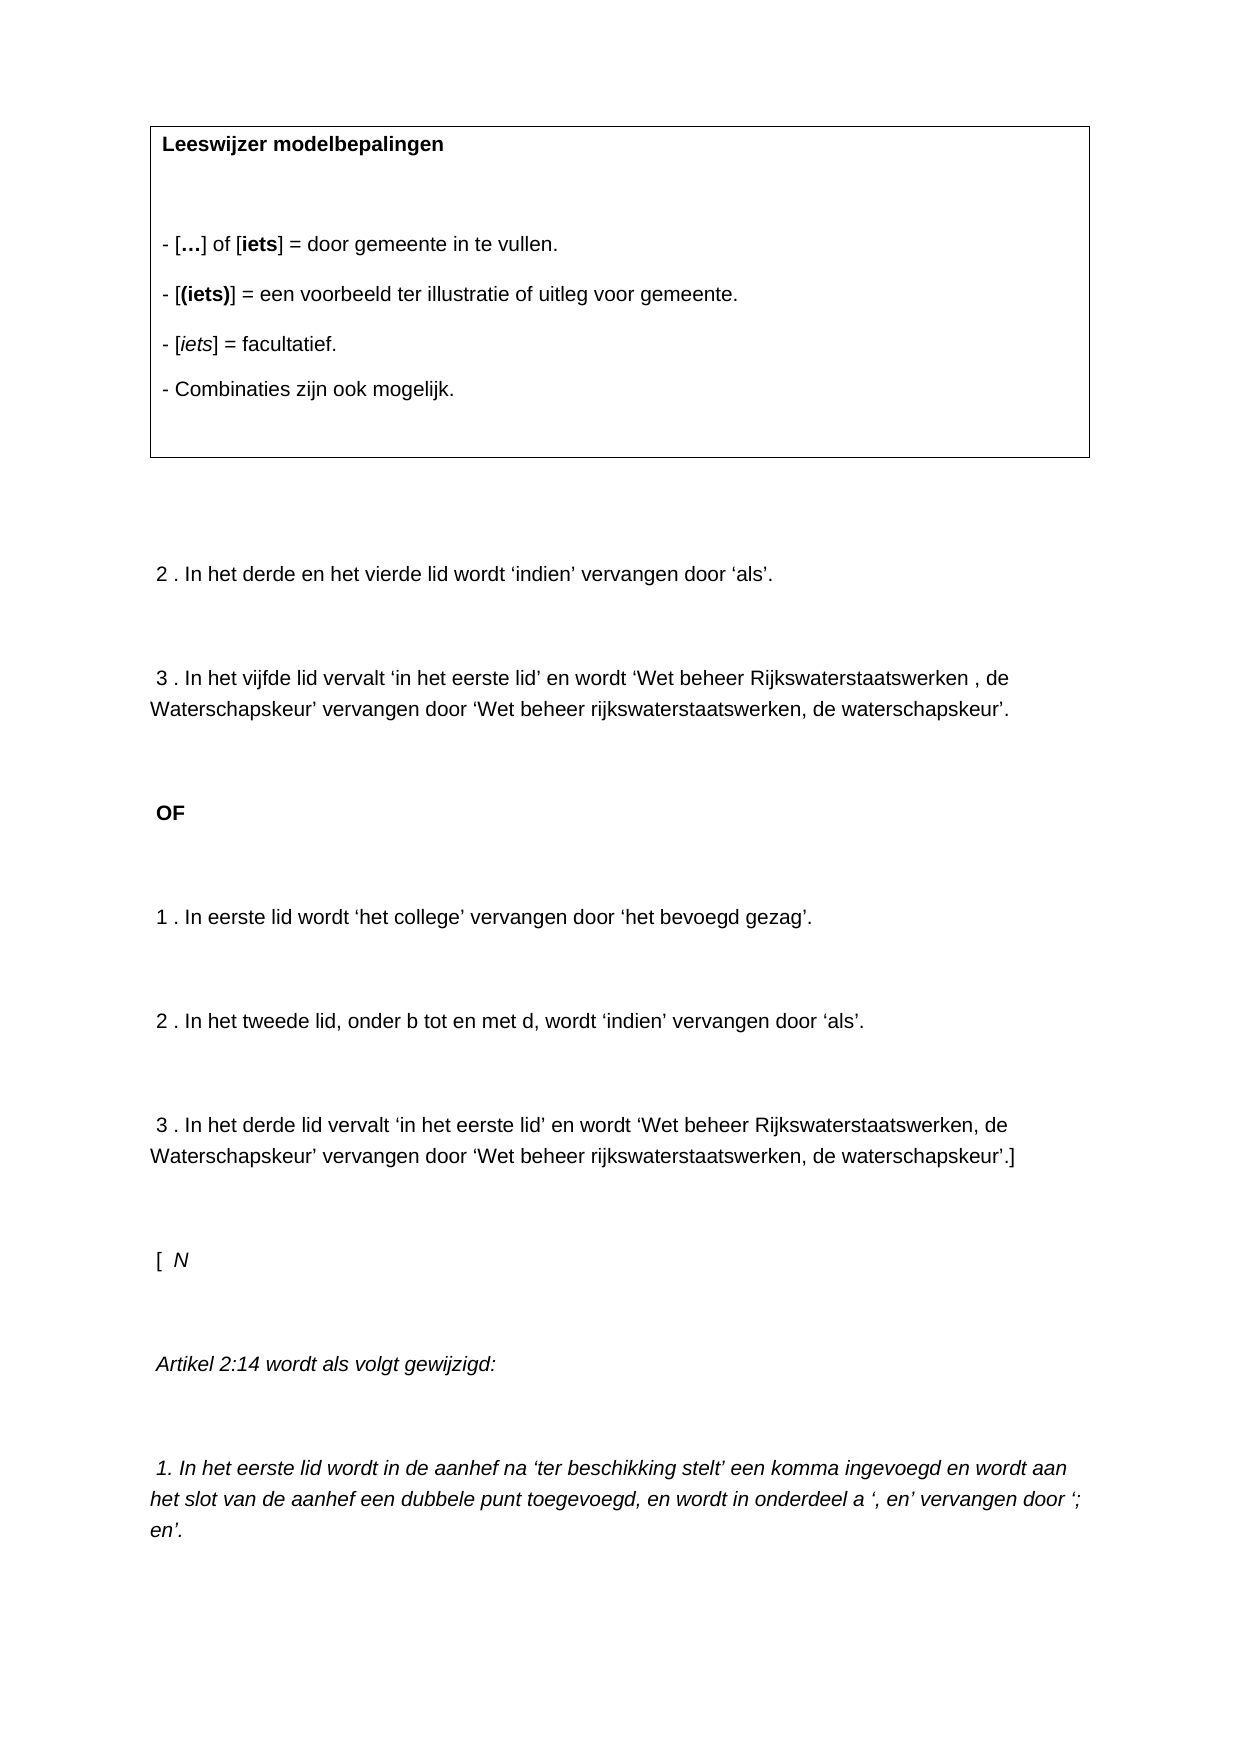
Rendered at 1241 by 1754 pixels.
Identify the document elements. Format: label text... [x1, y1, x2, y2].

text Artikel 2:14 wordt als volgt gewijzigd: [150, 1351, 1090, 1375]
text 1. In het eerste lid wordt in de aanhef na ‘ter beschikking stelt’ een komma ingevoegd en wordt aan het slot van de aanhef een dubbele punt toegevoegd, en wordt in onderdeel a ‘, en’ vervangen door ‘; en’. [150, 1455, 1090, 1542]
text 3 . In het derde lid vervalt ‘in het eerste lid’ en wordt ‘Wet beheer Rijkswaterstaatswerken, de Waterschapskeur’ vervangen door ‘Wet beheer rijkswaterstaatswerken, de waterschapskeur’.] [150, 1112, 1090, 1167]
text OF [150, 801, 1090, 824]
text [ N [150, 1247, 1090, 1271]
text 2 . In het tweede lid, onder b tot en met d, wordt ‘indien’ vervangen door ‘als’. [150, 1008, 1090, 1032]
text 2 . In het derde en het vierde lid wordt ‘indien’ vervangen door ‘als’. [150, 561, 1090, 585]
text 3 . In het vijfde lid vervalt ‘in het eerste lid’ en wordt ‘Wet beheer Rijkswaterstaatswerken , de Waterschapskeur’ vervangen door ‘Wet beheer rijkswaterstaatswerken, de waterschapskeur’. [150, 665, 1090, 721]
text 1 . In eerste lid wordt ‘het college’ vervangen door ‘het bevoegd gezag’. [150, 904, 1090, 928]
